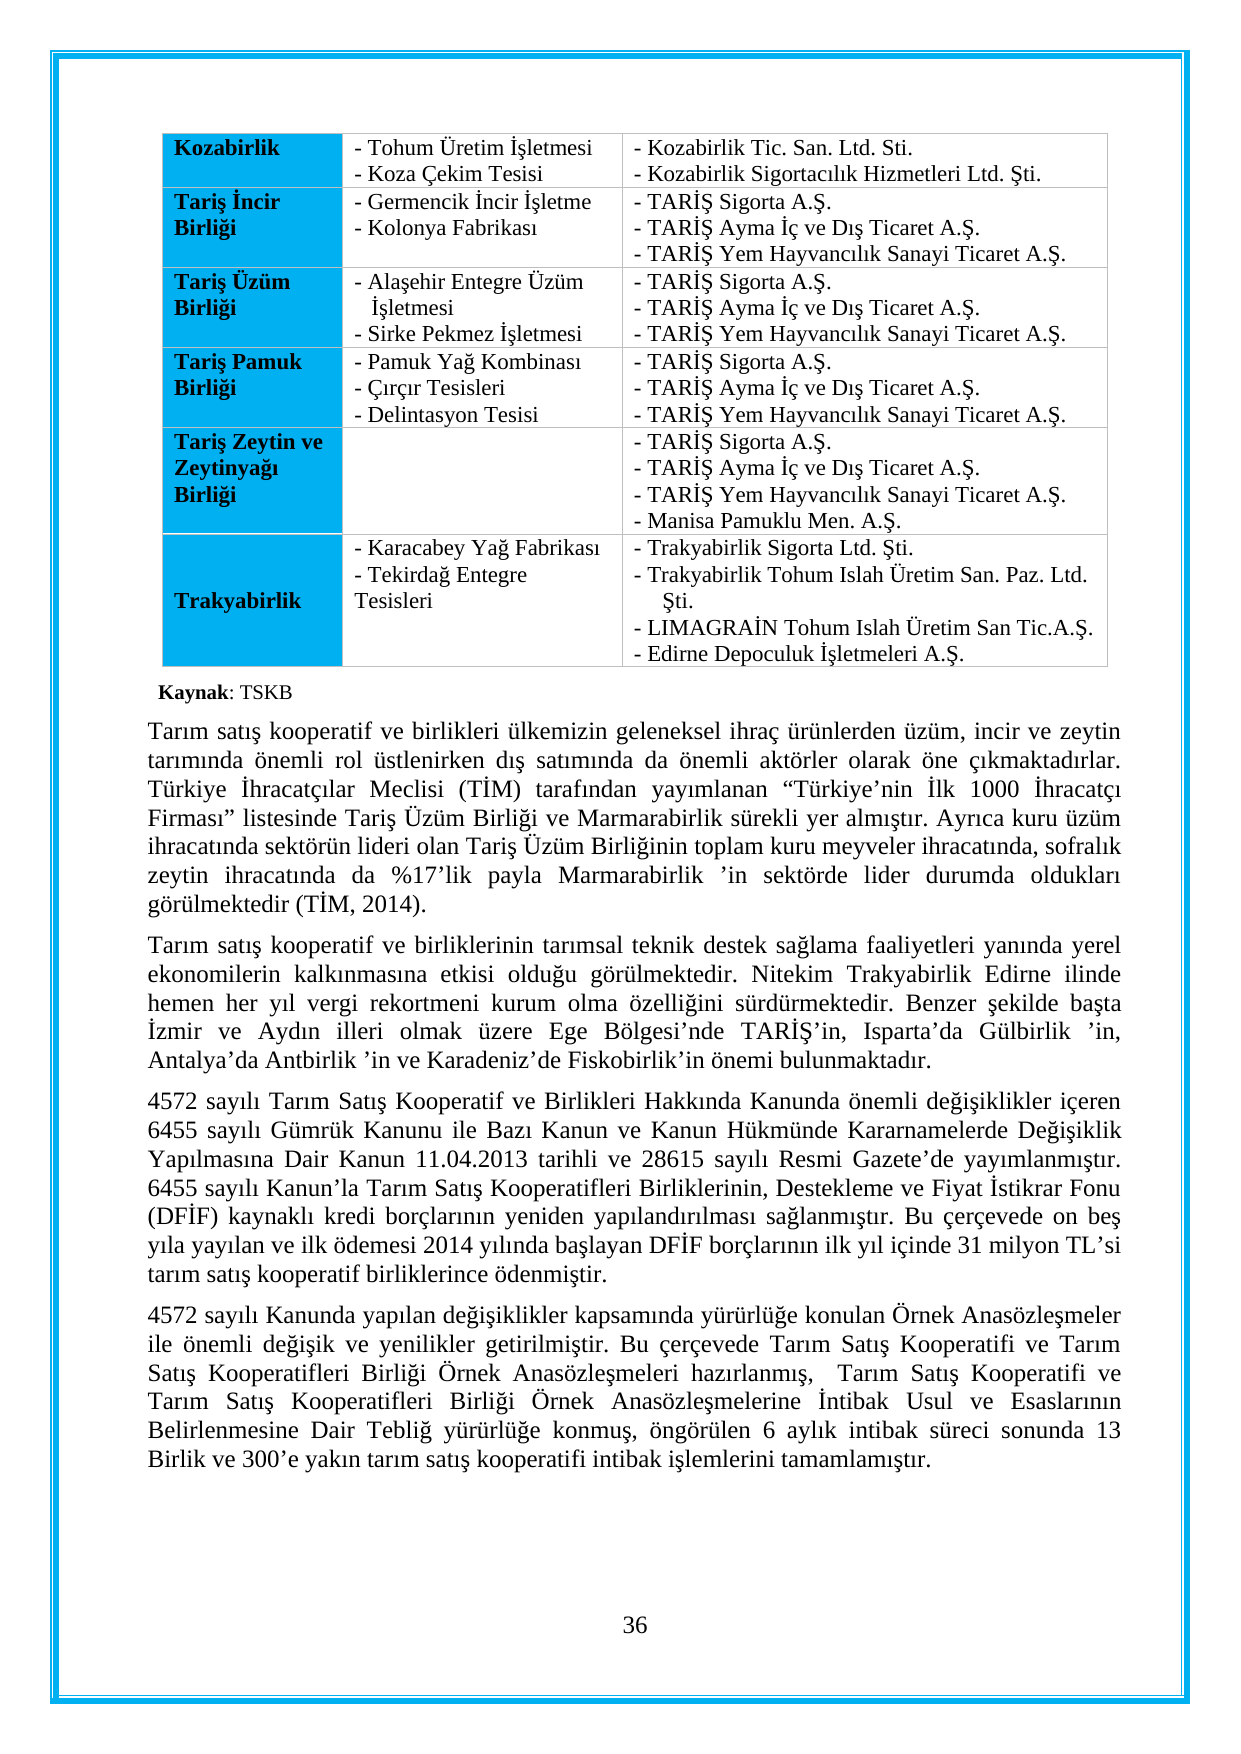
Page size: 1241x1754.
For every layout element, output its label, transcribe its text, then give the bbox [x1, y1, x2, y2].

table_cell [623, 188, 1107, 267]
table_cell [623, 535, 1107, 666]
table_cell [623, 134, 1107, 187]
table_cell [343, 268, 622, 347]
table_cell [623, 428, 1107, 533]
text Tarım satış kooperatif ve birliklerinin tarımsal teknik destek sağlama faaliyetleri yanında yerel ekonomilerin kalkınmasına etkisi olduğu görülmektedir. Nitekim Trakyabirlik Edirne ilinde hemen her yıl vergi rekortmeni kurum olma özelliğini sürdürmektedir. Benzer şekilde başta İzmir ve Aydın illeri olmak üzere Ege Bölgesi’nde TARİŞ’in, Isparta’da Gülbirlik ’in, Antalya’da Antbirlik ’in ve Karadeniz’de Fiskobirlik’in önemi bulunmaktadır. [147, 930, 1122, 1074]
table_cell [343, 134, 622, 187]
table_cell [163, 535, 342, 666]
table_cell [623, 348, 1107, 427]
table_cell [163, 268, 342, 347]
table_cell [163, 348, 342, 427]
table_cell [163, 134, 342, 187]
text 4572 sayılı Kanunda yapılan değişiklikler kapsamında yürürlüğe konulan Örnek Anasözleşmeler ile önemli değişik ve yenilikler getirilmiştir. Bu çerçevede Tarım Satış Kooperatifi ve Tarım Satış Kooperatifleri Birliği Örnek Anasözleşmeleri hazırlanmış, Tarım Satış Kooperatifi ve Tarım Satış Kooperatifleri Birliği Örnek Anasözleşmelerine İntibak Usul ve Esaslarının Belirlenmesine Dair Tebliğ yürürlüğe konmuş, öngörülen 6 aylık intibak süreci sonunda 13 Birlik ve 300’e yakın tarım satış kooperatifi intibak işlemlerini tamamlamıştır. [147, 1300, 1122, 1473]
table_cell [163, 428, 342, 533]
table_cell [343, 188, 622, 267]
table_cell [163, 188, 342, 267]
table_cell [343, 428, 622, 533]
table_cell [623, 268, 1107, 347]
text 4572 sayılı Tarım Satış Kooperatif ve Birlikleri Hakkında Kanunda önemli değişiklikler içeren 6455 sayılı Gümrük Kanunu ile Bazı Kanun ve Kanun Hükmünde Kararnamelerde Değişiklik Yapılmasına Dair Kanun 11.04.2013 tarihli ve 28615 sayılı Resmi Gazete’de yayımlanmıştır. 6455 sayılı Kanun’la Tarım Satış Kooperatifleri Birliklerinin, Destekleme ve Fiyat İstikrar Fonu (DFİF) kaynaklı kredi borçlarının yeniden yapılandırılması sağlanmıştır. Bu çerçevede on beş yıla yayılan ve ilk ödemesi 2014 yılında başlayan DFİF borçlarının ilk yıl içinde 31 milyon TL’si tarım satış kooperatif birliklerince ödenmiştir. [147, 1086, 1122, 1288]
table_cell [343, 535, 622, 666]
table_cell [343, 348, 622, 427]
text Kaynak: TSKB [147, 680, 1122, 704]
text Tarım satış kooperatif ve birlikleri ülkemizin geleneksel ihraç ürünlerden üzüm, incir ve zeytin tarımında önemli rol üstlenirken dış satımında da önemli aktörler olarak öne çıkmaktadırlar. Türkiye İhracatçılar Meclisi (TİM) tarafından yayımlanan “Türkiye’nin İlk 1000 İhracatçı Firması” listesinde Tariş Üzüm Birliği ve Marmarabirlik sürekli yer almıştır. Ayrıca kuru üzüm ihracatında sektörün lideri olan Tariş Üzüm Birliğinin toplam kuru meyveler ihracatında, sofralık zeytin ihracatında da %17’lik payla Marmarabirlik ’in sektörde lider durumda oldukları görülmektedir (TİM, 2014). [147, 716, 1122, 918]
